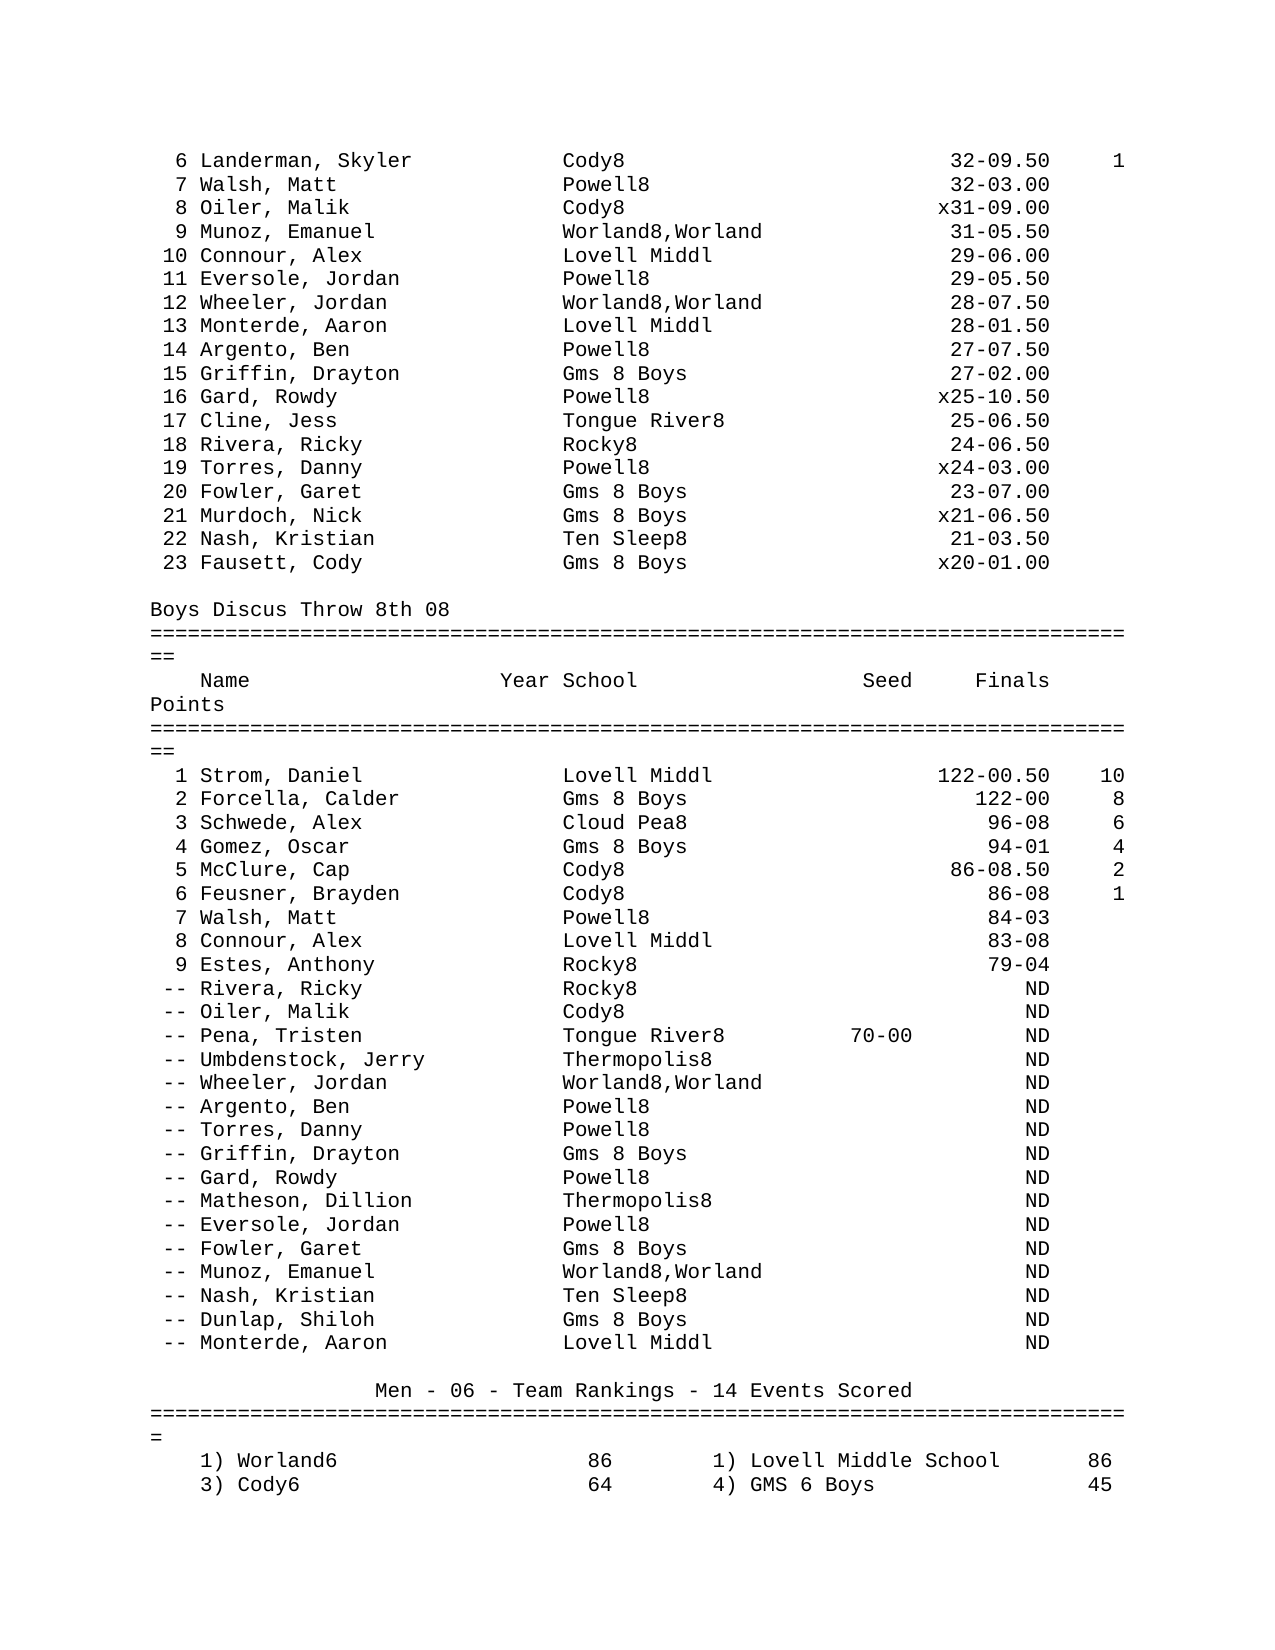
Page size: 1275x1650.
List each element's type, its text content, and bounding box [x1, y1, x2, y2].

text 7 Walsh, Matt Powell8 84-03 [150, 907, 1125, 930]
text Name Year School Seed Finals Points [150, 670, 1125, 717]
text ================================================================================ [150, 623, 1125, 670]
text -- Monterde, Aaron Lovell Middl ND [150, 1332, 1125, 1356]
text -- Umbdenstock, Jerry Thermopolis8 ND [150, 1048, 1125, 1072]
text -- Rivera, Ricky Rocky8 ND [150, 978, 1125, 1001]
text 5 McClure, Cap Cody8 86-08.50 2 [150, 859, 1125, 883]
text 22 Nash, Kristian Ten Sleep8 21-03.50 [150, 528, 1125, 552]
text 9 Munoz, Emanuel Worland8,Worland 31-05.50 [150, 221, 1125, 244]
text -- Gard, Rowdy Powell8 ND [150, 1167, 1125, 1190]
text 8 Connour, Alex Lovell Middl 83-08 [150, 930, 1125, 954]
text 6 Feusner, Brayden Cody8 86-08 1 [150, 883, 1125, 907]
text 4 Gomez, Oscar Gms 8 Boys 94-01 4 [150, 836, 1125, 859]
text 10 Connour, Alex Lovell Middl 29-06.00 [150, 244, 1125, 268]
text 12 Wheeler, Jordan Worland8,Worland 28-07.50 [150, 292, 1125, 316]
text -- Torres, Danny Powell8 ND [150, 1119, 1125, 1143]
text ================================================================================ [150, 717, 1125, 765]
text 9 Estes, Anthony Rocky8 79-04 [150, 954, 1125, 978]
text -- Matheson, Dillion Thermopolis8 ND [150, 1190, 1125, 1214]
text -- Dunlap, Shiloh Gms 8 Boys ND [150, 1309, 1125, 1332]
text 1 Strom, Daniel Lovell Middl 122-00.50 10 [150, 765, 1125, 788]
text -- Nash, Kristian Ten Sleep8 ND [150, 1285, 1125, 1309]
text Men - 06 - Team Rankings - 14 Events Scored [150, 1379, 1125, 1403]
text -- Pena, Tristen Tongue River8 70-00 ND [150, 1025, 1125, 1048]
text -- Eversole, Jordan Powell8 ND [150, 1214, 1125, 1238]
text -- Argento, Ben Powell8 ND [150, 1096, 1125, 1119]
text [150, 1403, 1125, 1451]
text 23 Fausett, Cody Gms 8 Boys x20-01.00 [150, 552, 1125, 576]
text 1) Worland6 86 1) Lovell Middle School 86 [150, 1451, 1125, 1474]
text 21 Murdoch, Nick Gms 8 Boys x21-06.50 [150, 505, 1125, 528]
text 3 Schwede, Alex Cloud Pea8 96-08 6 [150, 812, 1125, 836]
text 14 Argento, Ben Powell8 27-07.50 [150, 339, 1125, 363]
text 6 Landerman, Skyler Cody8 32-09.50 1 [150, 150, 1125, 174]
text 13 Monterde, Aaron Lovell Middl 28-01.50 [150, 316, 1125, 339]
text -- Fowler, Garet Gms 8 Boys ND [150, 1238, 1125, 1261]
text 7 Walsh, Matt Powell8 32-03.00 [150, 174, 1125, 197]
text 3) Cody6 64 4) GMS 6 Boys 45 [150, 1474, 1125, 1498]
text 19 Torres, Danny Powell8 x24-03.00 [150, 457, 1125, 481]
text -- Oiler, Malik Cody8 ND [150, 1001, 1125, 1025]
text Boys Discus Throw 8th 08 [150, 599, 1125, 623]
text 8 Oiler, Malik Cody8 x31-09.00 [150, 197, 1125, 221]
text -- Griffin, Drayton Gms 8 Boys ND [150, 1143, 1125, 1167]
text 15 Griffin, Drayton Gms 8 Boys 27-02.00 [150, 363, 1125, 386]
text 18 Rivera, Ricky Rocky8 24-06.50 [150, 434, 1125, 457]
text -- Wheeler, Jordan Worland8,Worland ND [150, 1072, 1125, 1096]
text 17 Cline, Jess Tongue River8 25-06.50 [150, 410, 1125, 434]
text 20 Fowler, Garet Gms 8 Boys 23-07.00 [150, 481, 1125, 505]
text 2 Forcella, Calder Gms 8 Boys 122-00 8 [150, 788, 1125, 812]
text -- Munoz, Emanuel Worland8,Worland ND [150, 1261, 1125, 1285]
text 16 Gard, Rowdy Powell8 x25-10.50 [150, 386, 1125, 410]
text 11 Eversole, Jordan Powell8 29-05.50 [150, 268, 1125, 292]
